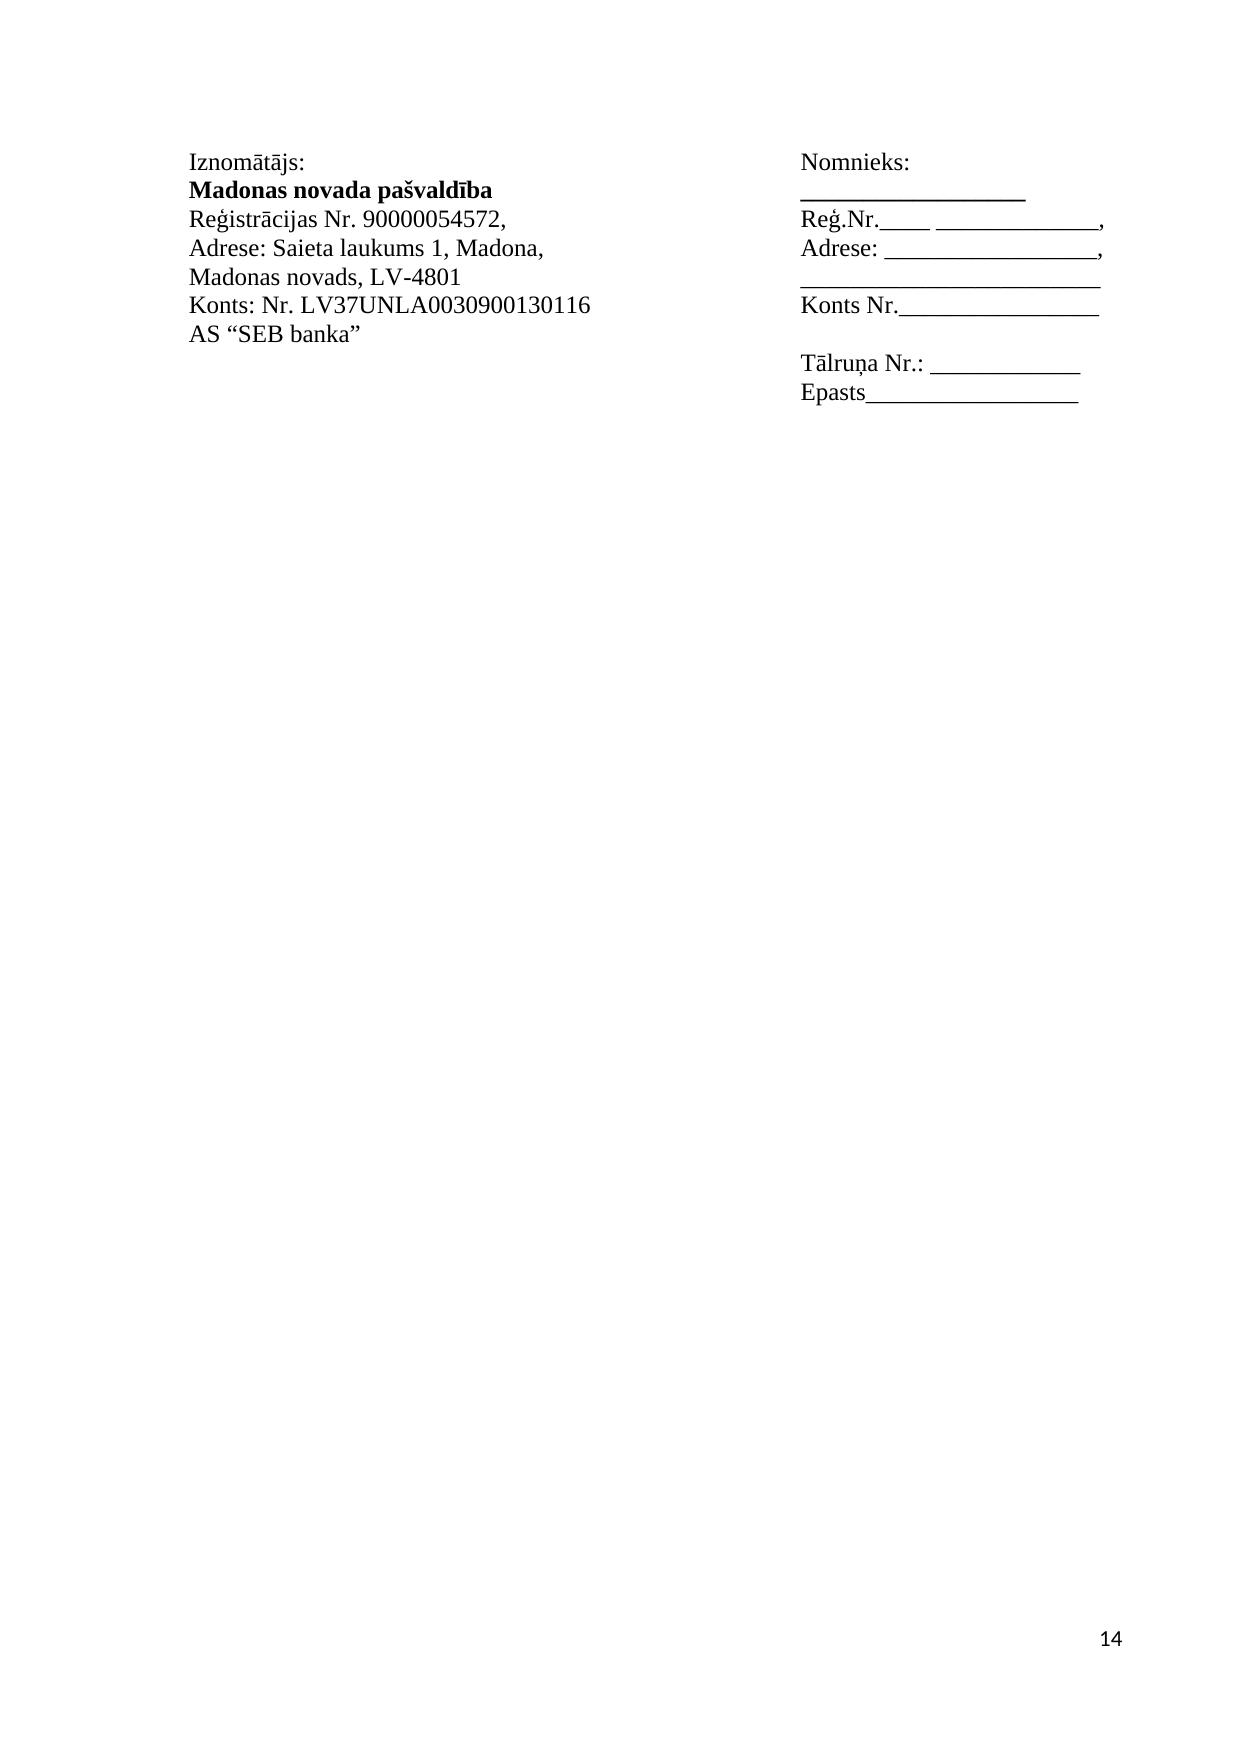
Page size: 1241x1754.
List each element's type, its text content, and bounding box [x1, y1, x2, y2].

table_header Nomnieks: __________________ Reģ.Nr.____ _____________, Adrese: _________________, ________________________ Konts Nr.________________ Tālruņa Nr.: ____________ Epasts_________________ [705, 118, 1209, 492]
table_header Iznomātājs: Madonas novada pašvaldība Reģistrācijas Nr. 90000054572, Adrese: Saieta laukums 1, Madona, Madonas novads, LV-4801 Konts: Nr. LV37UNLA0030900130116 AS “SEB banka” [177, 118, 705, 492]
